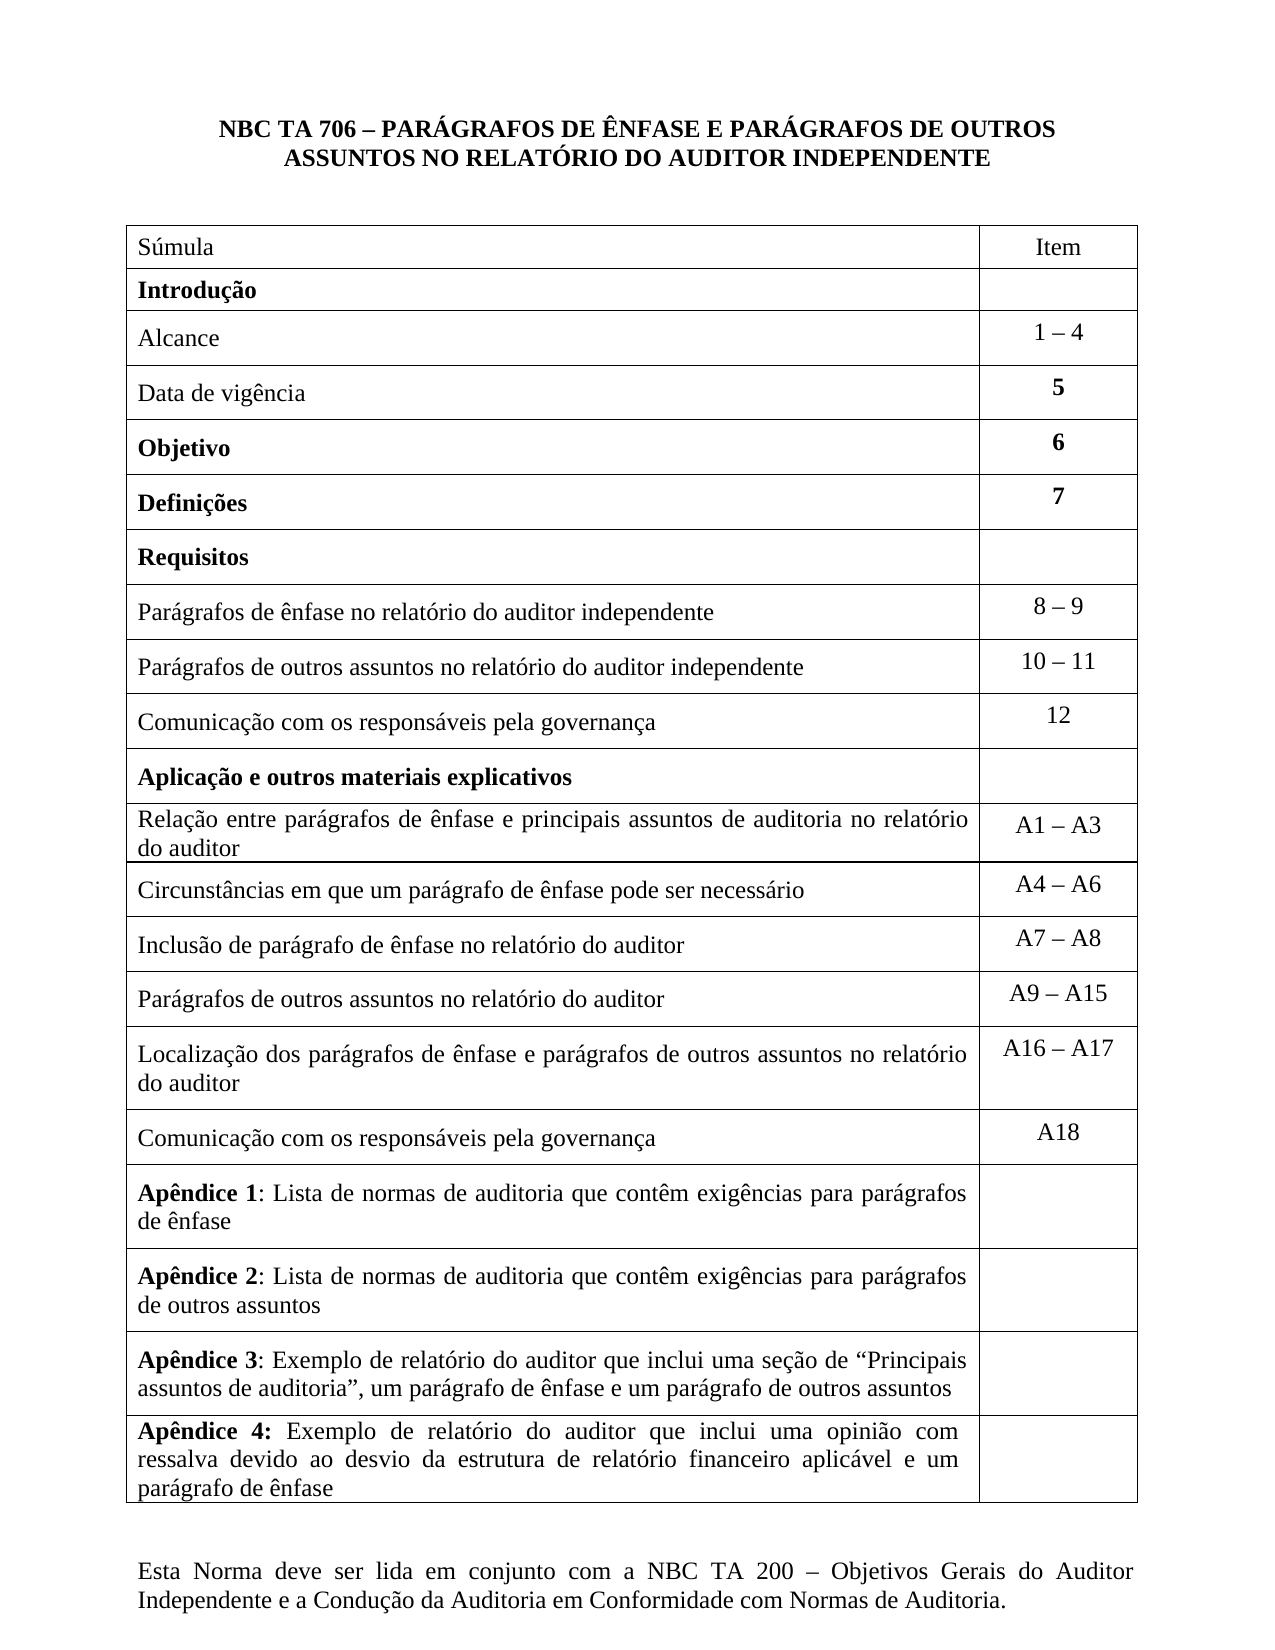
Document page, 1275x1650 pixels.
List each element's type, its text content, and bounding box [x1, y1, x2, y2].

table_cell 1 – 4 [980, 311, 1137, 364]
table_cell Alcance [127, 311, 979, 364]
table_cell [980, 269, 1137, 310]
table_cell Data de vigência [127, 366, 979, 419]
table_cell Introdução [127, 269, 979, 310]
table_cell Apêndice 1: Lista de normas de auditoria que contêm exigências para parágrafos de ênfase [127, 1165, 979, 1248]
text NBC TA 706 – PARÁGRAFOS DE ÊNFASE E PARÁGRAFOS DE OUTROS ASSUNTOS NO RELATÓRIO DO AUDITOR INDEPENDENTE [210, 114, 1065, 172]
table_header Item [980, 226, 1137, 267]
table_cell Parágrafos de outros assuntos no relatório do auditor independente [127, 640, 979, 693]
table_cell [980, 1332, 1137, 1415]
text Esta Norma deve ser lida em conjunto com a NBC TA 200 – Objetivos Gerais do Auditor Independente e a Condução da Auditoria em Conformidade com Normas de Auditoria. [137, 1556, 1135, 1613]
table_cell Circunstâncias em que um parágrafo de ênfase pode ser necessário [127, 863, 979, 916]
table_cell Definições [127, 475, 979, 529]
table_cell A9 – A15 [980, 972, 1137, 1026]
table_cell [980, 749, 1137, 803]
table_cell Aplicação e outros materiais explicativos [127, 749, 979, 803]
table_cell A18 [980, 1110, 1137, 1164]
table_cell 5 [980, 366, 1137, 419]
table_cell 12 [980, 694, 1137, 748]
table_cell [980, 1416, 1137, 1502]
table_cell [980, 1249, 1137, 1331]
table_cell Apêndice 4: Exemplo de relatório do auditor que inclui uma opinião com ressalva devido ao desvio da estrutura de relatório financeiro aplicável e um parágrafo de ênfase [127, 1416, 979, 1502]
table_cell Apêndice 2: Lista de normas de auditoria que contêm exigências para parágrafos de outros assuntos [127, 1249, 979, 1331]
table_cell Parágrafos de outros assuntos no relatório do auditor [127, 972, 979, 1026]
table_header Súmula [127, 226, 979, 267]
table_cell Localização dos parágrafos de ênfase e parágrafos de outros assuntos no relatório do auditor [127, 1027, 979, 1109]
table_cell Inclusão de parágrafo de ênfase no relatório do auditor [127, 917, 979, 971]
table_cell Comunicação com os responsáveis pela governança [127, 694, 979, 748]
table_cell Objetivo [127, 420, 979, 474]
table_cell 7 [980, 475, 1137, 529]
table_cell 10 – 11 [980, 640, 1137, 693]
table_cell A1 – A3 [980, 804, 1137, 861]
table_cell A7 – A8 [980, 917, 1137, 971]
table_cell Comunicação com os responsáveis pela governança [127, 1110, 979, 1164]
table_cell Parágrafos de ênfase no relatório do auditor independente [127, 585, 979, 638]
table_cell A16 – A17 [980, 1027, 1137, 1109]
table_cell A4 – A6 [980, 863, 1137, 916]
table_cell [980, 530, 1137, 584]
table_cell Apêndice 3: Exemplo de relatório do auditor que inclui uma seção de “Principais assuntos de auditoria”, um parágrafo de ênfase e um parágrafo de outros assuntos [127, 1332, 979, 1415]
table_cell 8 – 9 [980, 585, 1137, 638]
table_cell 6 [980, 420, 1137, 474]
table_cell Relação entre parágrafos de ênfase e principais assuntos de auditoria no relatório do auditor [127, 804, 979, 861]
table_cell [980, 1165, 1137, 1248]
table_cell Requisitos [127, 530, 979, 584]
